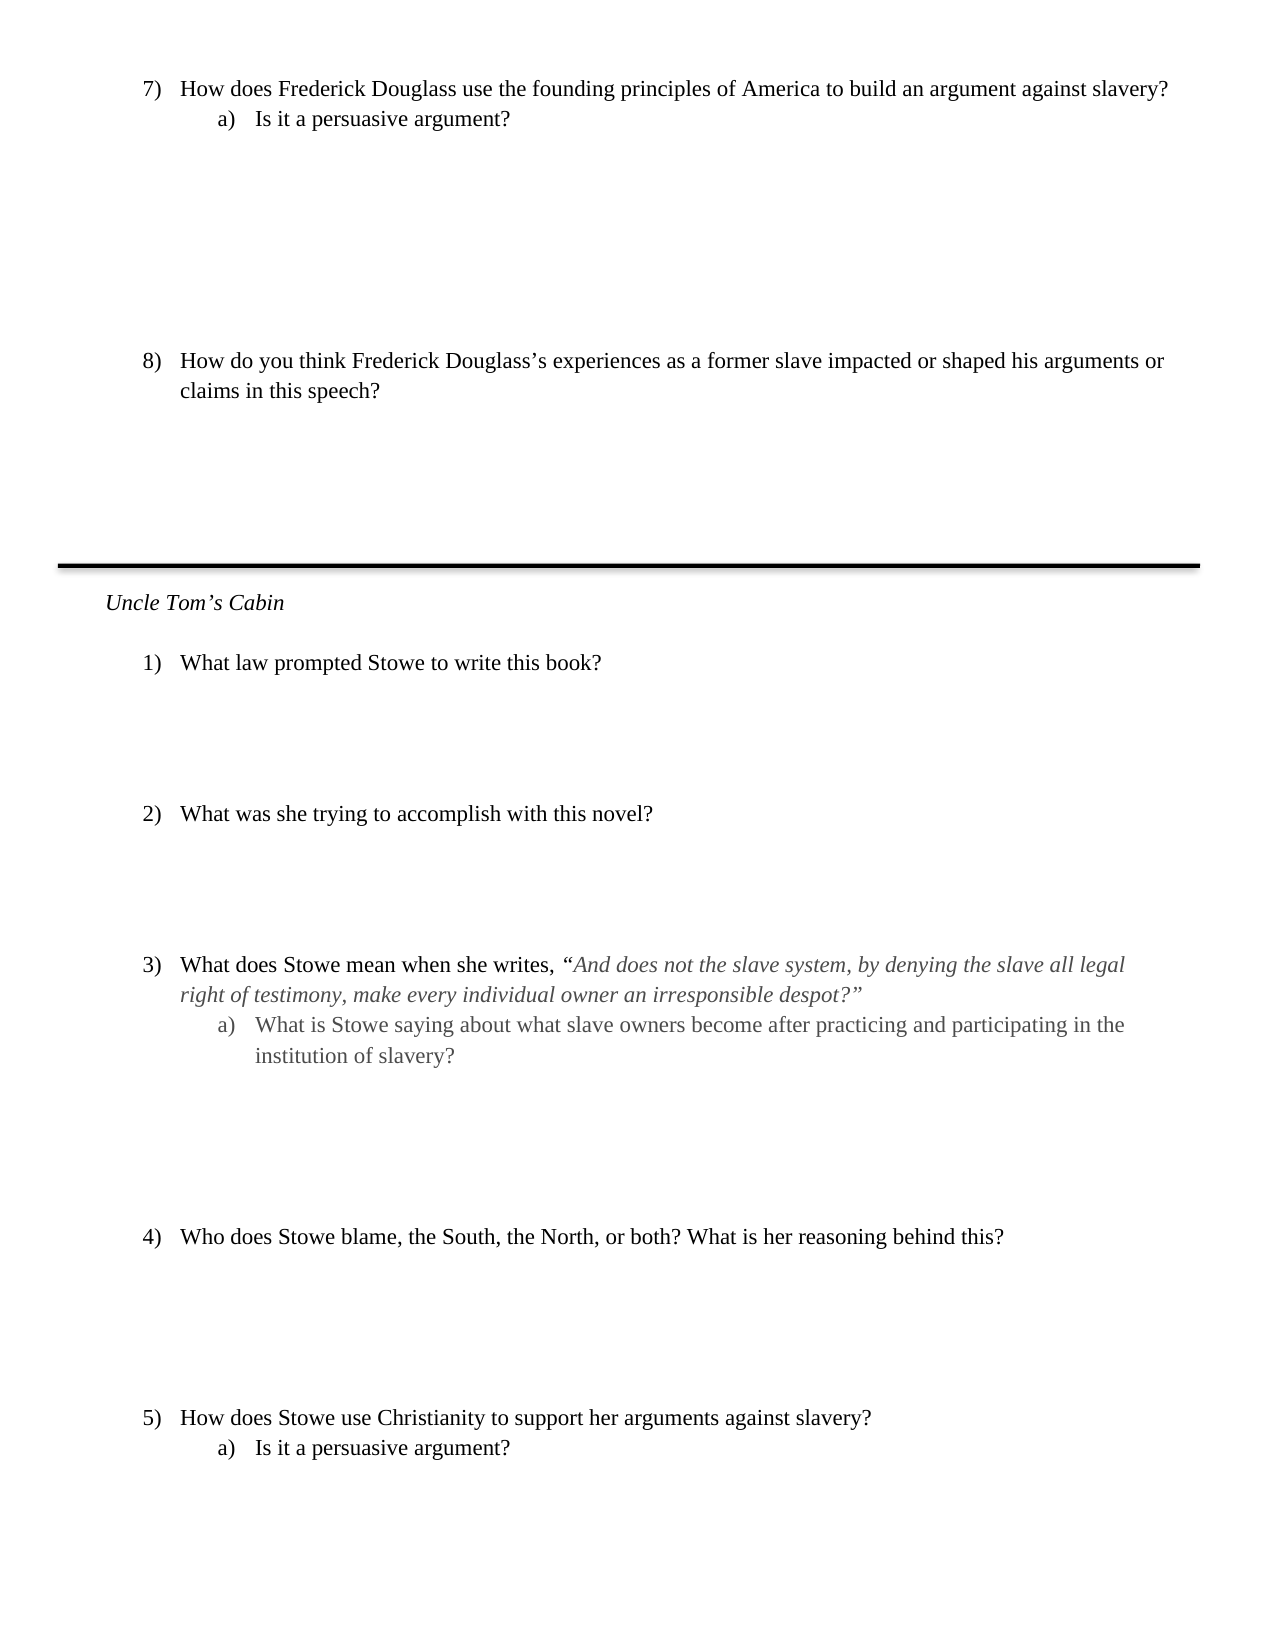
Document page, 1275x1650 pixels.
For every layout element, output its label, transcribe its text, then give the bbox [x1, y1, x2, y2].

list How do you think Frederick Douglass’s experiences as a former slave impacted or shaped his arguments or claims in this speech? [142, 347, 1170, 403]
list How does Frederick Douglass use the founding principles of America to build an argument against slavery? [142, 75, 1170, 101]
list How does Stowe use Christianity to support her arguments against slavery? [142, 1404, 1170, 1431]
list What is Stowe saying about what slave owners become after practicing and participating in the institution of slavery? [217, 1011, 1170, 1068]
list What was she trying to accomplish with this novel? [142, 800, 1170, 826]
list What does Stowe mean when she writes, “And does not the slave system, by denying the slave all legal right of testimony, make every individual owner an irresponsible despot?” [142, 951, 1170, 1008]
list Is it a persuasive argument? [217, 105, 1170, 132]
list Who does Stowe blame, the South, the North, or both? What is her reasoning behind this? [142, 1223, 1170, 1249]
text Uncle Tom’s Cabin [105, 588, 1170, 615]
list Is it a persuasive argument? [217, 1434, 1170, 1461]
list What law prompted Stowe to write this book? [142, 649, 1170, 675]
